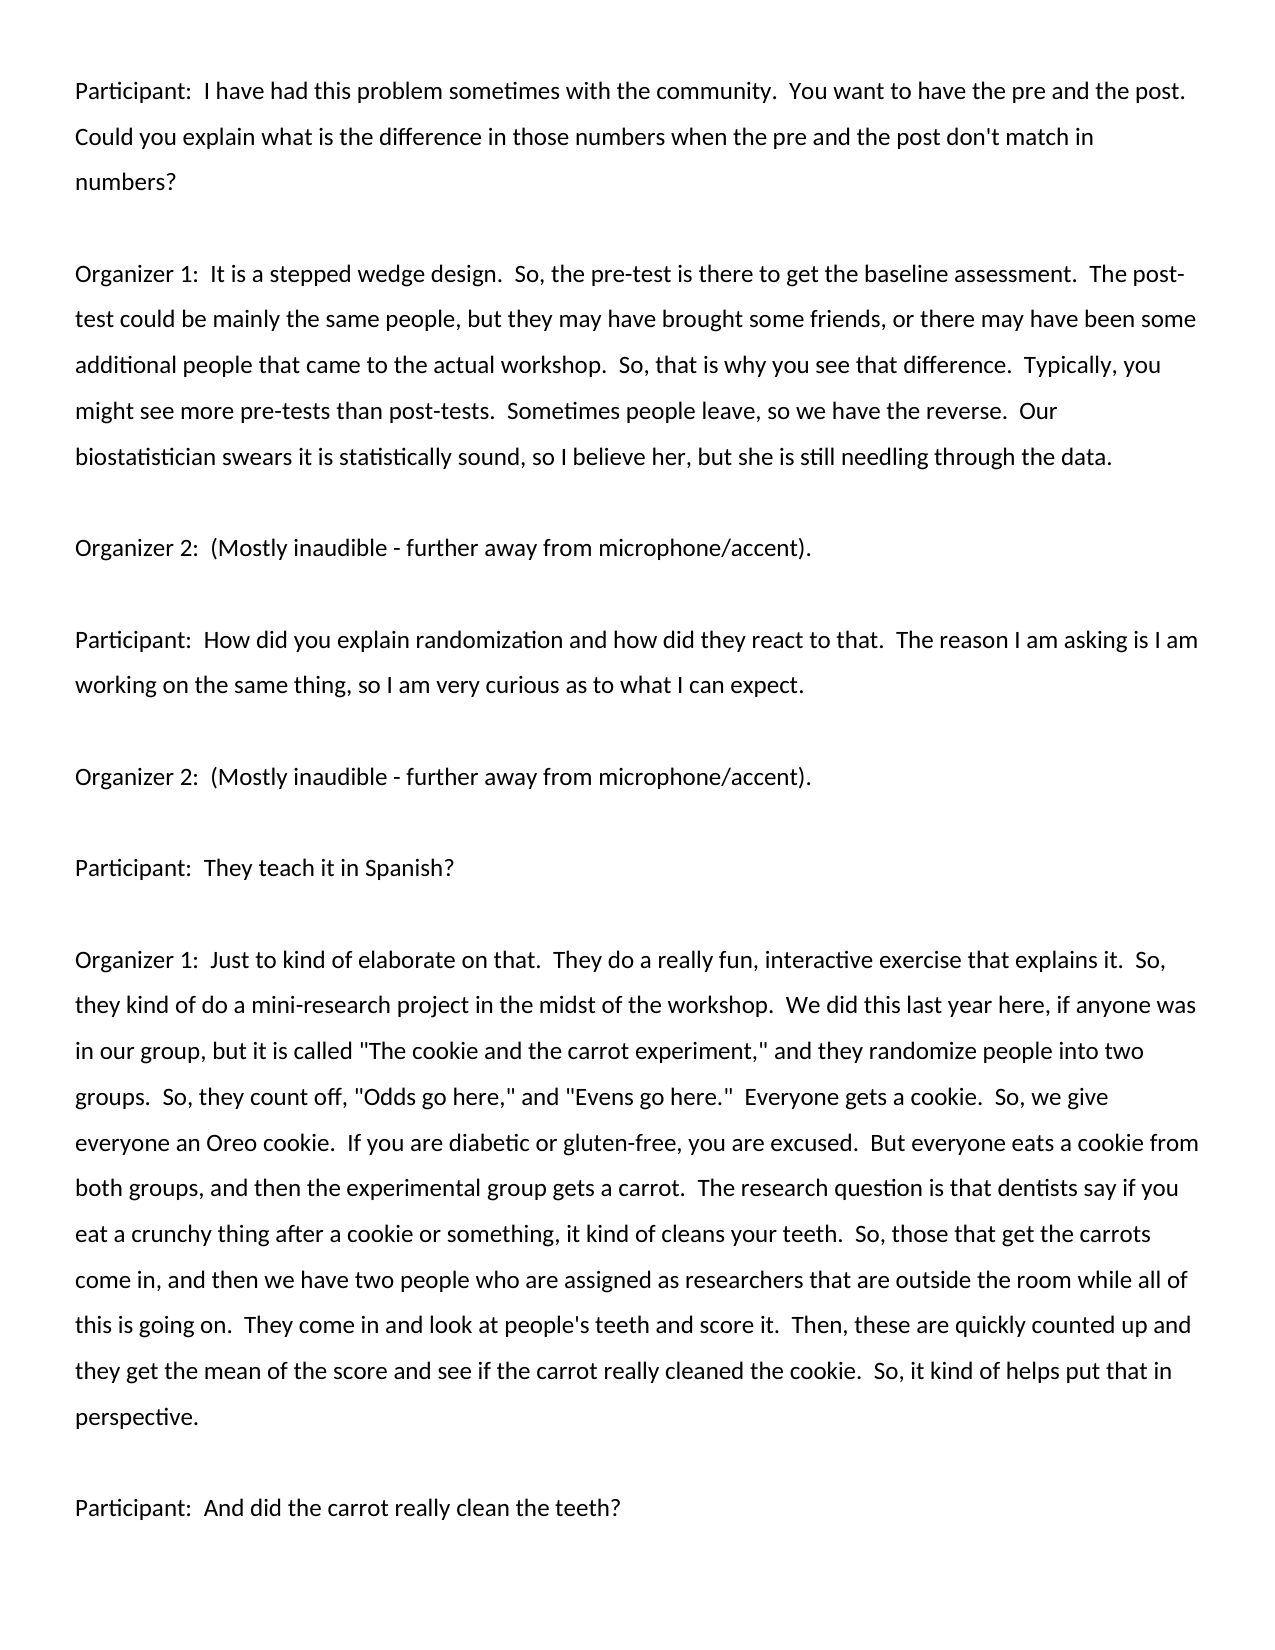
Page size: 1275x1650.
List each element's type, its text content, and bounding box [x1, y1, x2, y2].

text Organizer 1: It is a stepped wedge design. So, the pre-test is there to get the baseline assessment. The post-test could be mainly the same people, but they may have brought some friends, or there may have been some additional people that came to the actual workshop. So, that is why you see that difference. Typically, you might see more pre-tests than post-tests. Sometimes people leave, so we have the reverse. Our biostatistician swears it is statistically sound, so I believe her, but she is still needling through the data. [75, 258, 1200, 471]
text Participant: And did the carrot really clean the teeth? [75, 1493, 1200, 1523]
text Participant: I have had this problem sometimes with the community. You want to have the pre and the post. Could you explain what is the difference in those numbers when the pre and the post don't match in numbers? [75, 75, 1200, 197]
text Organizer 2: (Mostly inaudible - further away from microphone/accent). [75, 532, 1200, 563]
text Organizer 2: (Mostly inaudible - further away from microphone/accent). [75, 761, 1200, 791]
text Participant: How did you explain randomization and how did they react to that. The reason I am asking is I am working on the same thing, so I am very curious as to what I can expect. [75, 624, 1200, 700]
text Organizer 1: Just to kind of elaborate on that. They do a really fun, interactive exercise that explains it. So, they kind of do a mini-research project in the midst of the workshop. We did this last year here, if anyone was in our group, but it is called "The cookie and the carrot experiment," and they randomize people into two groups. So, they count off, "Odds go here," and "Evens go here." Everyone gets a cookie. So, we give everyone an Oreo cookie. If you are diabetic or gluten-free, you are excused. But everyone eats a cookie from both groups, and then the experimental group gets a carrot. The research question is that dentists say if you eat a crunchy thing after a cookie or something, it kind of cleans your teeth. So, those that get the carrots come in, and then we have two people who are assigned as researchers that are outside the room while all of this is going on. They come in and look at people's teeth and score it. Then, these are quickly counted up and they get the mean of the score and see if the carrot really cleaned the cookie. So, it kind of helps put that in perspective. [75, 944, 1200, 1432]
text Participant: They teach it in Spanish? [75, 852, 1200, 883]
